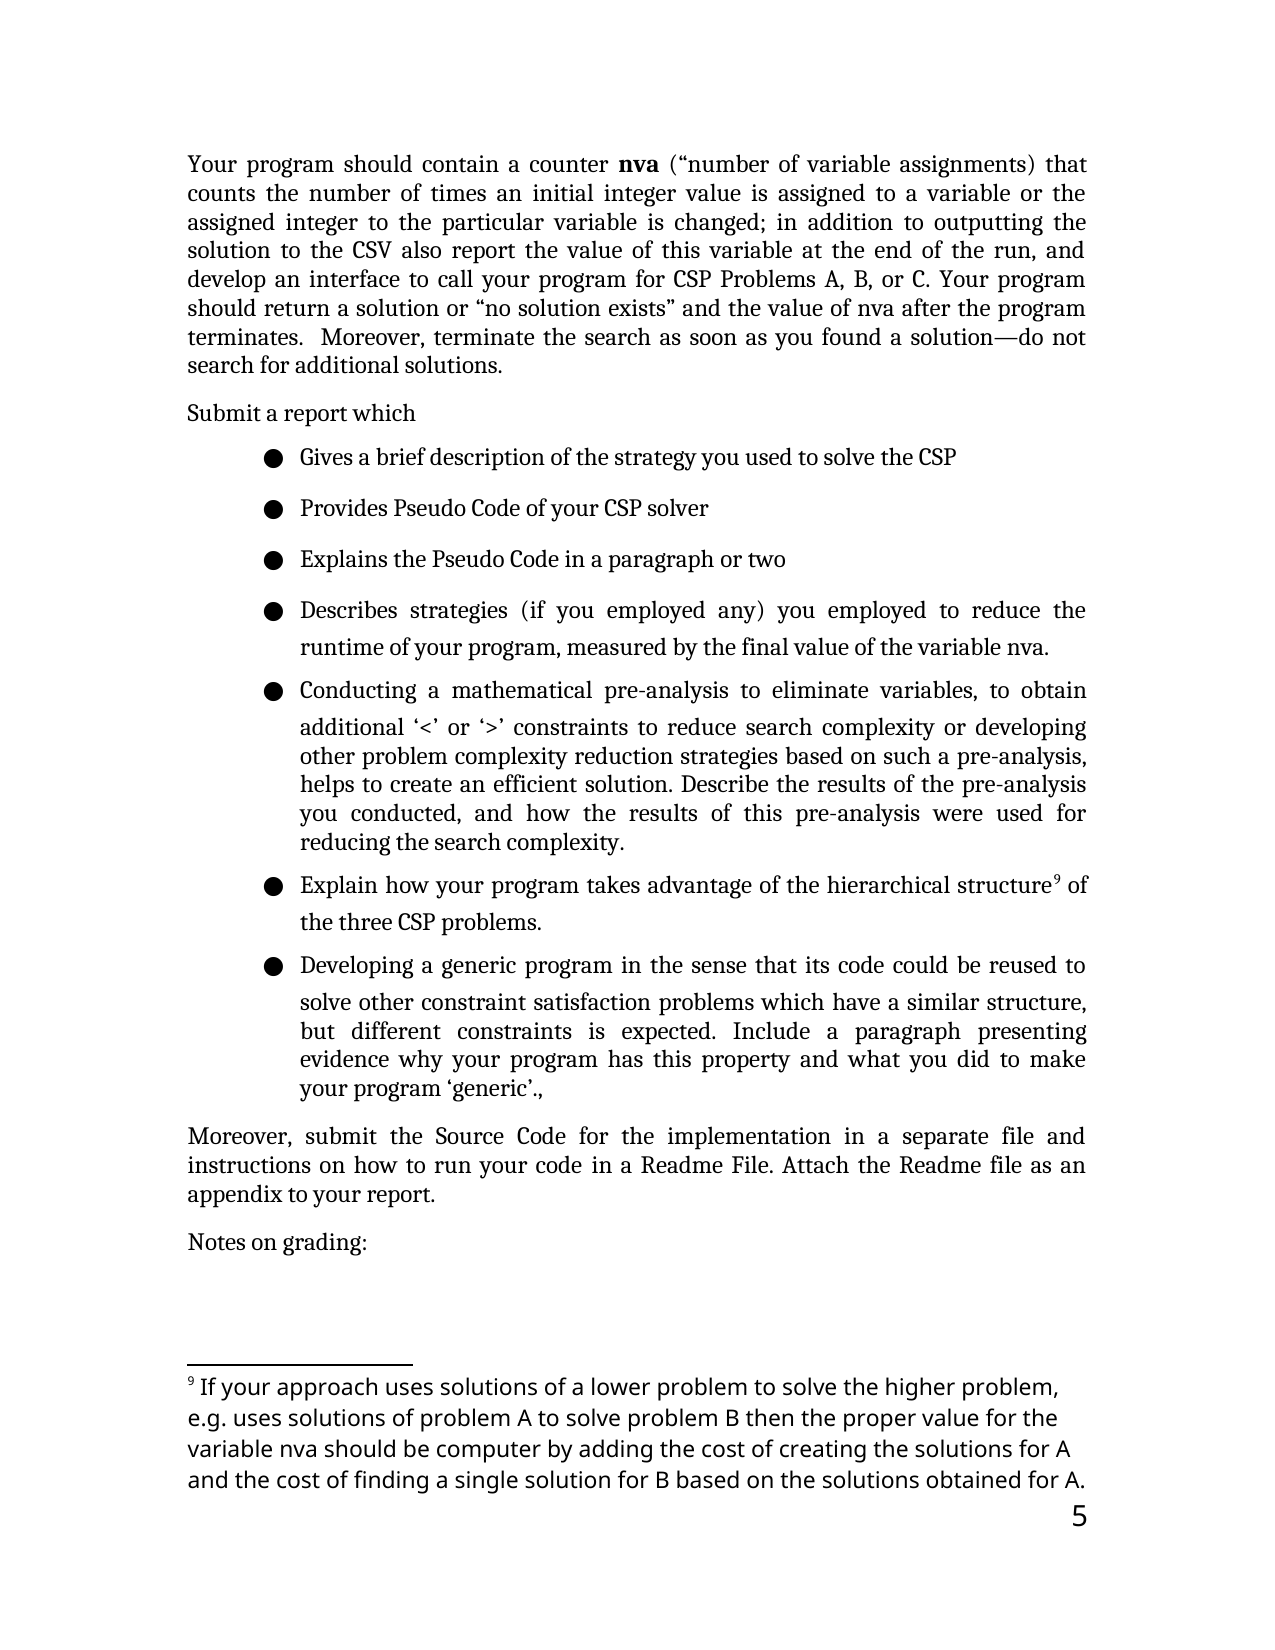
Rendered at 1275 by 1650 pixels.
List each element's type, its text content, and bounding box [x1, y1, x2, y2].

list Provides Pseudo Code of your CSP solver [262, 479, 1087, 530]
text Your program should contain a counter nva (“number of variable assignments) that counts the number of times an initial integer value is assigned to a variable or the assigned integer to the particular variable is changed; in addition to outputting the solution to the CSV also report the value of this variable at the end of the run, and develop an interface to call your program for CSP Problems A, B, or C. Your program should return a solution or “no solution exists” and the value of nva after the program terminates. Moreover, terminate the search as soon as you found a solution—do not search for additional solutions. [187, 150, 1087, 380]
list Gives a brief description of the strategy you used to solve the CSP [262, 428, 1087, 479]
text Moreover, submit the Source Code for the implementation in a separate file and instructions on how to run your code in a Readme File. Attach the Readme file as an appendix to your report. [187, 1122, 1087, 1208]
list Conducting a mathematical pre-analysis to eliminate variables, to obtain additional ‘<’ or ‘>’ constraints to reduce search complexity or developing other problem complexity reduction strategies based on such a pre-analysis, helps to create an efficient solution. Describe the results of the pre-analysis you conducted, and how the results of this pre-analysis were used for reducing the search complexity. [262, 662, 1087, 857]
list Developing a generic program in the sense that its code could be reused to solve other constraint satisfaction problems which have a similar structure, but different constraints is expected. Include a paragraph presenting evidence why your program has this property and what you did to make your program ‘generic’., [262, 937, 1087, 1103]
text Submit a report which [187, 399, 1087, 428]
list Explains the Pseudo Code in a paragraph or two [262, 530, 1087, 582]
list Explain how your program takes advantage of the hierarchical structure of the three CSP problems. [262, 857, 1087, 937]
list Describes strategies (if you employed any) you employed to reduce the runtime of your program, measured by the final value of the variable nva. [262, 582, 1087, 662]
text Notes on grading: [187, 1227, 1087, 1256]
